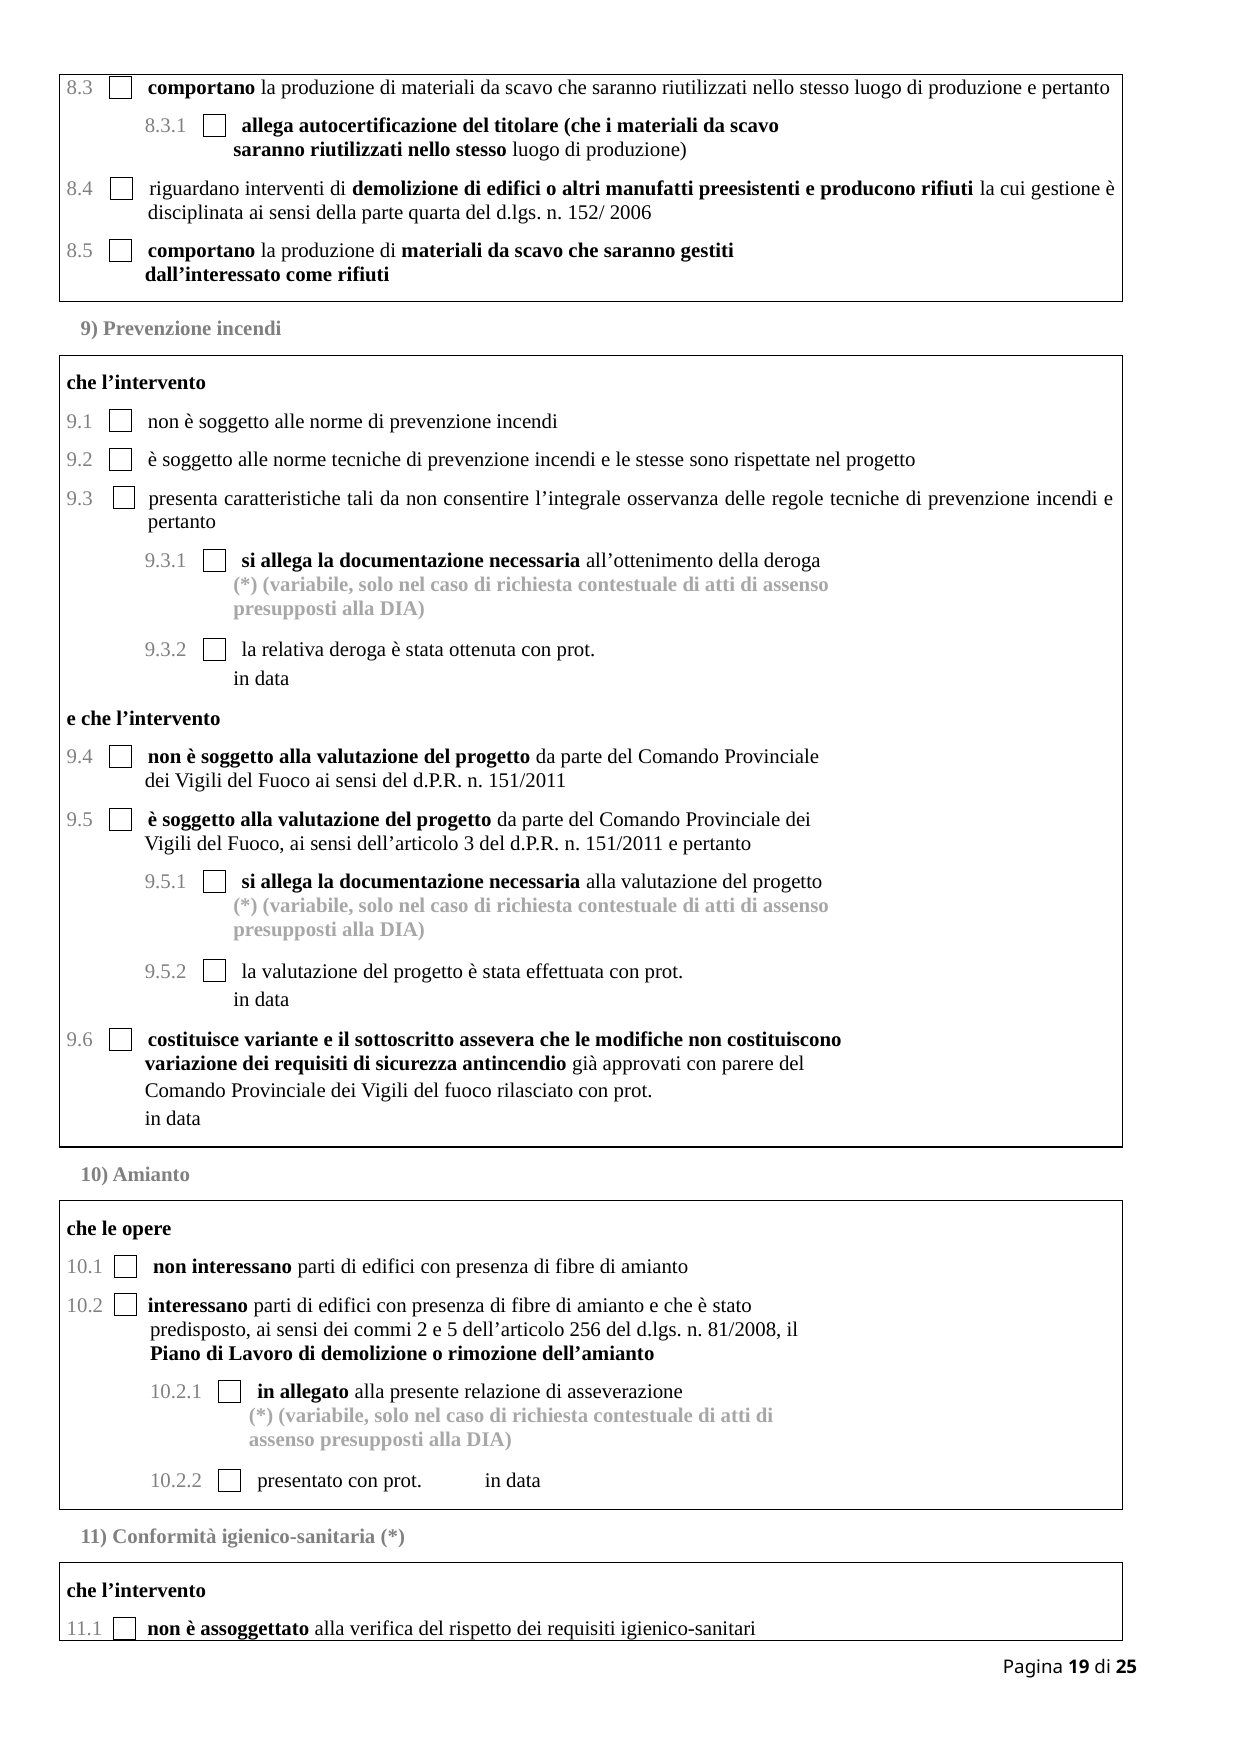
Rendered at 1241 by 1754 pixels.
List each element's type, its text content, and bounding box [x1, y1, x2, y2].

table_cell 11) Conformità igienico-sanitaria (*) [73, 1510, 1122, 1562]
table_cell che l’intervento 9.1 non è soggetto alle norme di prevenzione incendi 9.2 è soggetto alle norme tecniche di prevenzione incendi e le stesse sono rispettate nel progetto 9.3 presenta caratteristiche tali da non consentire l’integrale osservanza delle regole tecniche di prevenzione incendi e pertanto 9.3.1 si allega la documentazione necessaria all’ottenimento della deroga (*) (variabile, solo nel caso di richiesta contestuale di atti di assenso presupposti alla DIA) 9.3.2 la relativa deroga è stata ottenuta con prot. in data e che l’intervento 9.4 non è soggetto alla valutazione del progetto da parte del Comando Provinciale dei Vigili del Fuoco ai sensi del d.P.R. n. 151/2011 9.5 è soggetto alla valutazione del progetto da parte del Comando Provinciale dei Vigili del Fuoco, ai sensi dell’articolo 3 del d.P.R. n. 151/2011 e pertanto 9.5.1 si allega la documentazione necessaria alla valutazione del progetto (*) (variabile, solo nel caso di richiesta contestuale di atti di assenso presupposti alla DIA) 9.5.2 la valutazione del progetto è stata effettuata con prot. in data 9.6 costituisce variante e il sottoscritto assevera che le modifiche non costituiscono variazione dei requisiti di sicurezza antincendio già approvati con parere del Comando Provinciale dei Vigili del fuoco rilasciato con prot. in data [60, 356, 1122, 1146]
table_cell 9) Prevenzione incendi [73, 302, 1122, 355]
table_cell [60, 1563, 1122, 1640]
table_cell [60, 75, 1122, 301]
table_cell che le opere 10.1 non interessano parti di edifici con presenza di fibre di amianto 10.2 interessano parti di edifici con presenza di fibre di amianto e che è stato predisposto, ai sensi dei commi 2 e 5 dell’articolo 256 del d.lgs. n. 81/2008, il Piano di Lavoro di demolizione o rimozione dell’amianto 10.2.1 in allegato alla presente relazione di asseverazione (*) (variabile, solo nel caso di richiesta contestuale di atti di assenso presupposti alla DIA) 10.2.2 presentato con prot. in data [60, 1201, 1122, 1508]
table_cell 10) Amianto [73, 1148, 1122, 1200]
